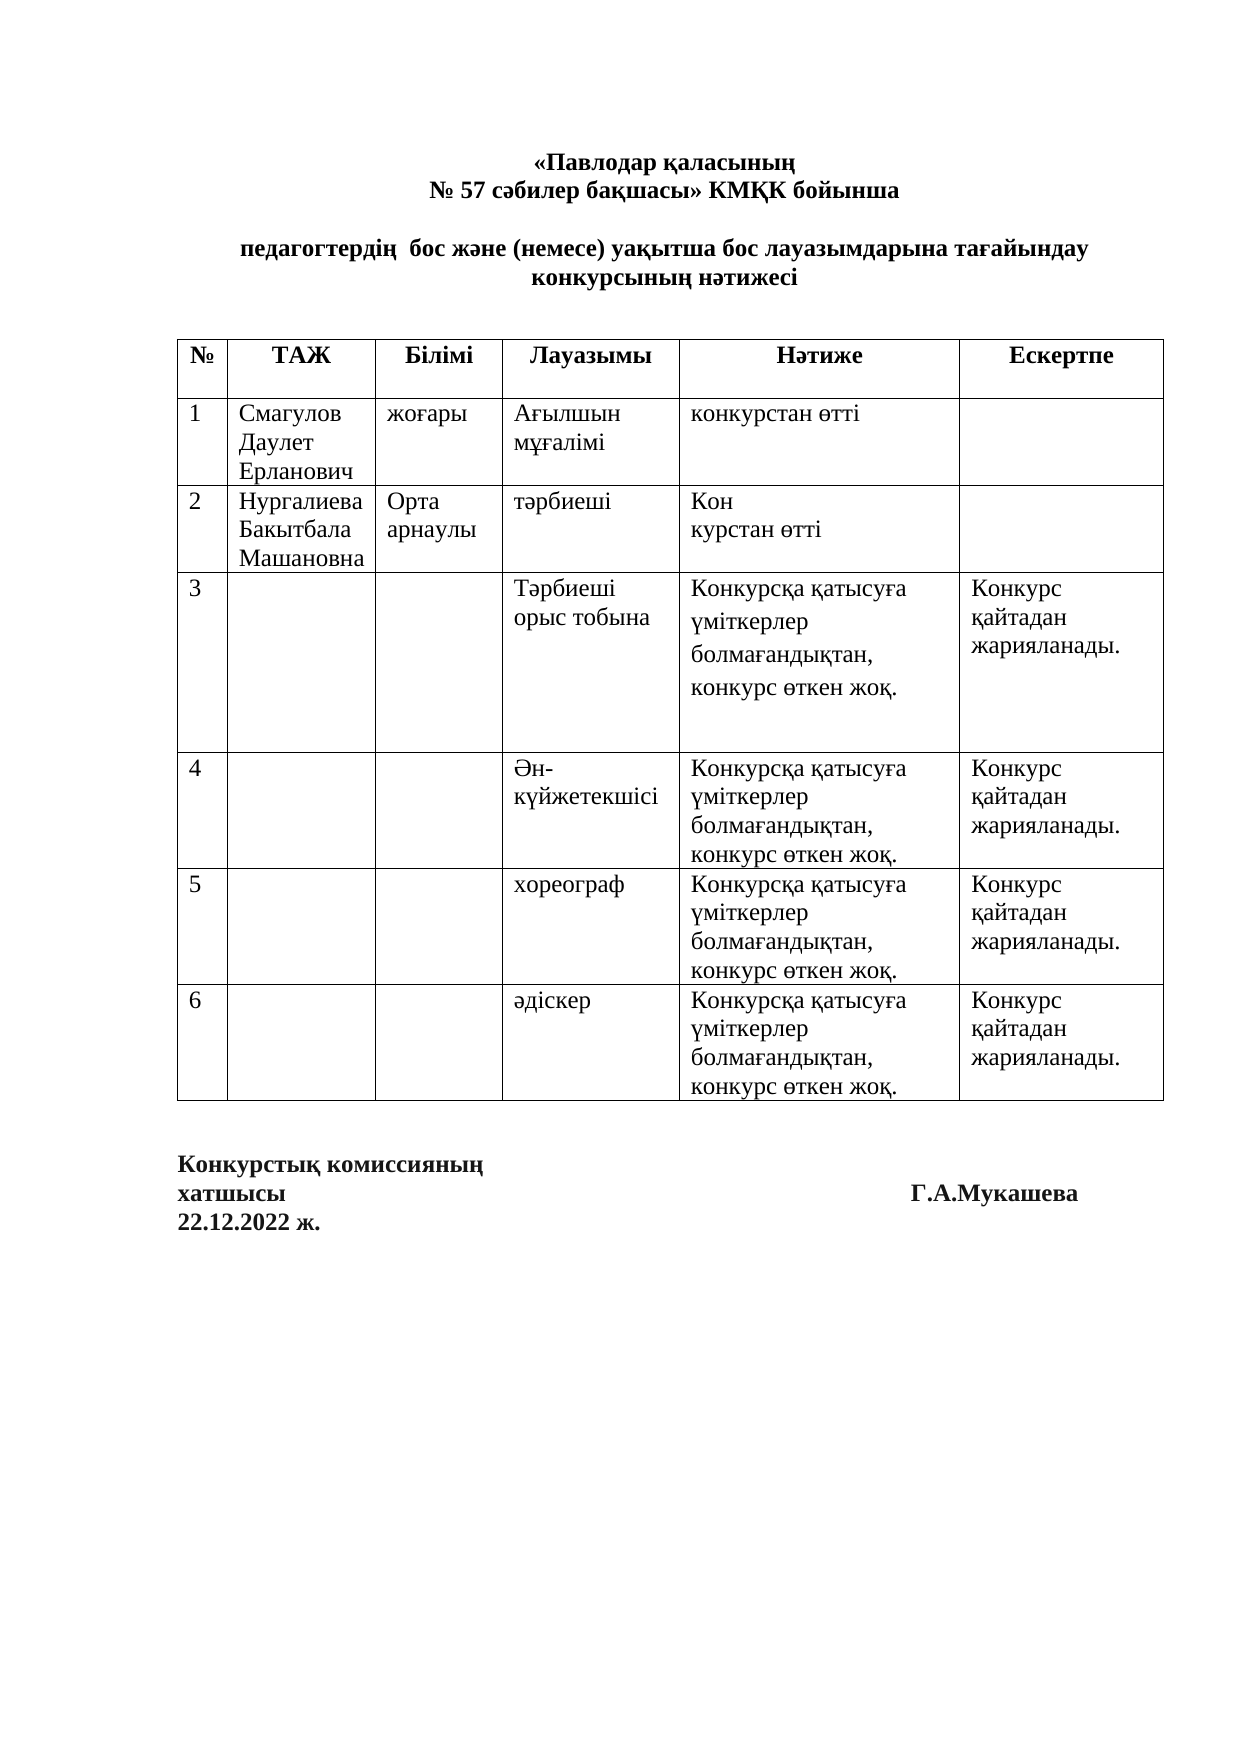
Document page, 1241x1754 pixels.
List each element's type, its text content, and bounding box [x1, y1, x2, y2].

table_cell 3 [178, 573, 227, 752]
table_cell [376, 869, 502, 984]
table_cell [228, 985, 375, 1100]
table_cell Конкурс қайтадан жарияланады. [960, 985, 1163, 1100]
table_header Нәтиже [680, 340, 959, 397]
table_cell [228, 869, 375, 984]
table_cell жоғары [376, 399, 502, 485]
table_cell [228, 753, 375, 868]
table_header № [178, 340, 227, 397]
table_cell конкурстан өтті [680, 399, 959, 485]
table_cell Конкурсқа қатысуға үміткерлер болмағандықтан, конкурс өткен жоқ. [680, 573, 959, 752]
table_cell Ағылшын мұғалімі [503, 399, 679, 485]
table_cell 6 [178, 985, 227, 1100]
table_header Ескертпе [960, 340, 1163, 397]
table_cell Конкурс қайтадан жарияланады. [960, 573, 1163, 752]
text «Павлодар қаласының [177, 147, 1152, 176]
table_cell Нургалиева Бакытбала Машановна [228, 486, 375, 572]
table_cell Конкурсқа қатысуға үміткерлер болмағандықтан, конкурс өткен жоқ. [680, 869, 959, 984]
table_cell 4 [178, 753, 227, 868]
text хатшысы Г.А.Мукашева [177, 1178, 1152, 1207]
table_cell Конкурсқа қатысуға үміткерлер болмағандықтан, конкурс өткен жоқ. [680, 753, 959, 868]
table_cell [376, 573, 502, 752]
table_cell Орта арнаулы [376, 486, 502, 572]
table_cell [376, 985, 502, 1100]
table_header Лауазымы [503, 340, 679, 397]
table_cell 1 [178, 399, 227, 485]
table_cell Ән-күйжетекшісі [503, 753, 679, 868]
table_header ТАЖ [228, 340, 375, 397]
table_cell Кон курстан өтті [680, 486, 959, 572]
text педагогтердің бос және (немесе) уақытша бос лауазымдарына тағайындау конкурсының нәтижесі [177, 233, 1152, 291]
table_cell Конкурсқа қатысуға үміткерлер болмағандықтан, конкурс өткен жоқ. [680, 985, 959, 1100]
table_cell Смагулов Даулет Ерланович [228, 399, 375, 485]
table_header Білімі [376, 340, 502, 397]
text № 57 сәбилер бақшасы» КМҚК бойынша [177, 176, 1152, 204]
table_cell Конкурс қайтадан жарияланады. [960, 869, 1163, 984]
table_cell Тәрбиеші орыс тобына [503, 573, 679, 752]
table_cell 5 [178, 869, 227, 984]
table_cell [960, 399, 1163, 485]
table_cell Конкурс қайтадан жарияланады. [960, 753, 1163, 868]
text Конкурстық комиссияның [177, 1149, 1152, 1178]
text 22.12.2022 ж. [177, 1207, 1152, 1235]
table_cell [376, 753, 502, 868]
table_cell 2 [178, 486, 227, 572]
table_cell [228, 573, 375, 752]
table_cell [960, 486, 1163, 572]
table_cell хореограф [503, 869, 679, 984]
table_cell тәрбиеші [503, 486, 679, 572]
table_cell әдіскер [503, 985, 679, 1100]
